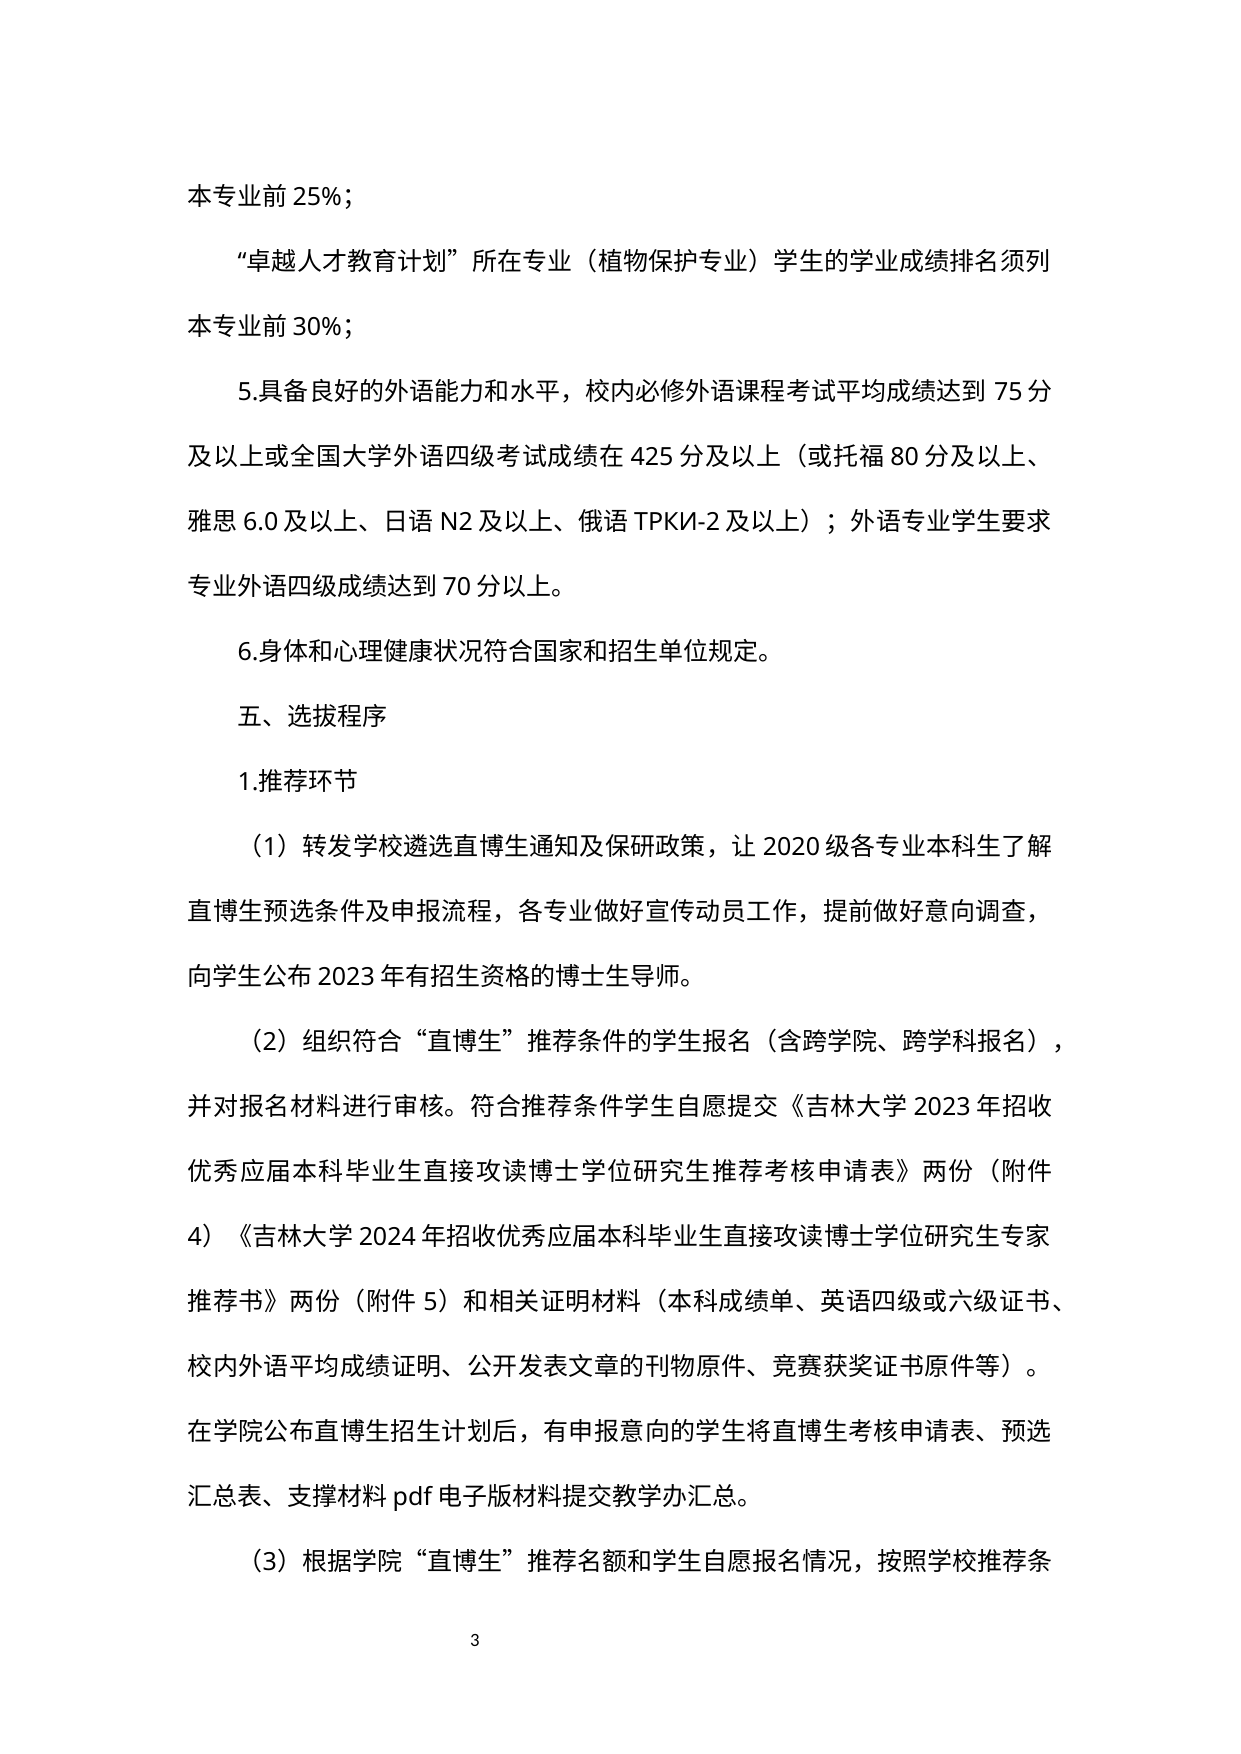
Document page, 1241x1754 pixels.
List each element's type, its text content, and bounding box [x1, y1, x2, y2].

text 五、选拔程序 [187, 682, 1053, 747]
text 1.推荐环节 [187, 747, 1053, 812]
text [187, 162, 1053, 227]
text （1）转发学校遴选直博生通知及保研政策，让2020级各专业本科生了解直博生预选条件及申报流程，各专业做好宣传动员工作，提前做好意向调查，向学生公布2023年有招生资格的博士生导师。 [187, 812, 1053, 1007]
text （2）组织符合“直博生”推荐条件的学生报名（含跨学院、跨学科报名），并对报名材料进行审核。符合推荐条件学生自愿提交《吉林大学2023年招收优秀应届本科毕业生直接攻读博士学位研究生推荐考核申请表》两份（附件4）《吉林大学2024年招收优秀应届本科毕业生直接攻读博士学位研究生专家推荐书》两份（附件5）和相关证明材料（本科成绩单、英语四级或六级证书、校内外语平均成绩证明、公开发表文章的刊物原件、竞赛获奖证书原件等）。在学院公布直博生招生计划后，有申报意向的学生将直博生考核申请表、预选汇总表、支撑材料pdf电子版材料提交教学办汇总。 [187, 1007, 1053, 1527]
text “卓越人才教育计划”所在专业（植物保护专业）学生的学业成绩排名须列本专业前30%； [187, 227, 1053, 357]
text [187, 1527, 1053, 1592]
text 5.具备良好的外语能力和水平，校内必修外语课程考试平均成绩达到75分及以上或全国大学外语四级考试成绩在425分及以上（或托福80分及以上、雅思6.0及以上、日语N2及以上、俄语ТРКИ-2及以上）；外语专业学生要求专业外语四级成绩达到70分以上。 [187, 357, 1053, 617]
text 6.身体和心理健康状况符合国家和招生单位规定。 [187, 617, 1053, 682]
